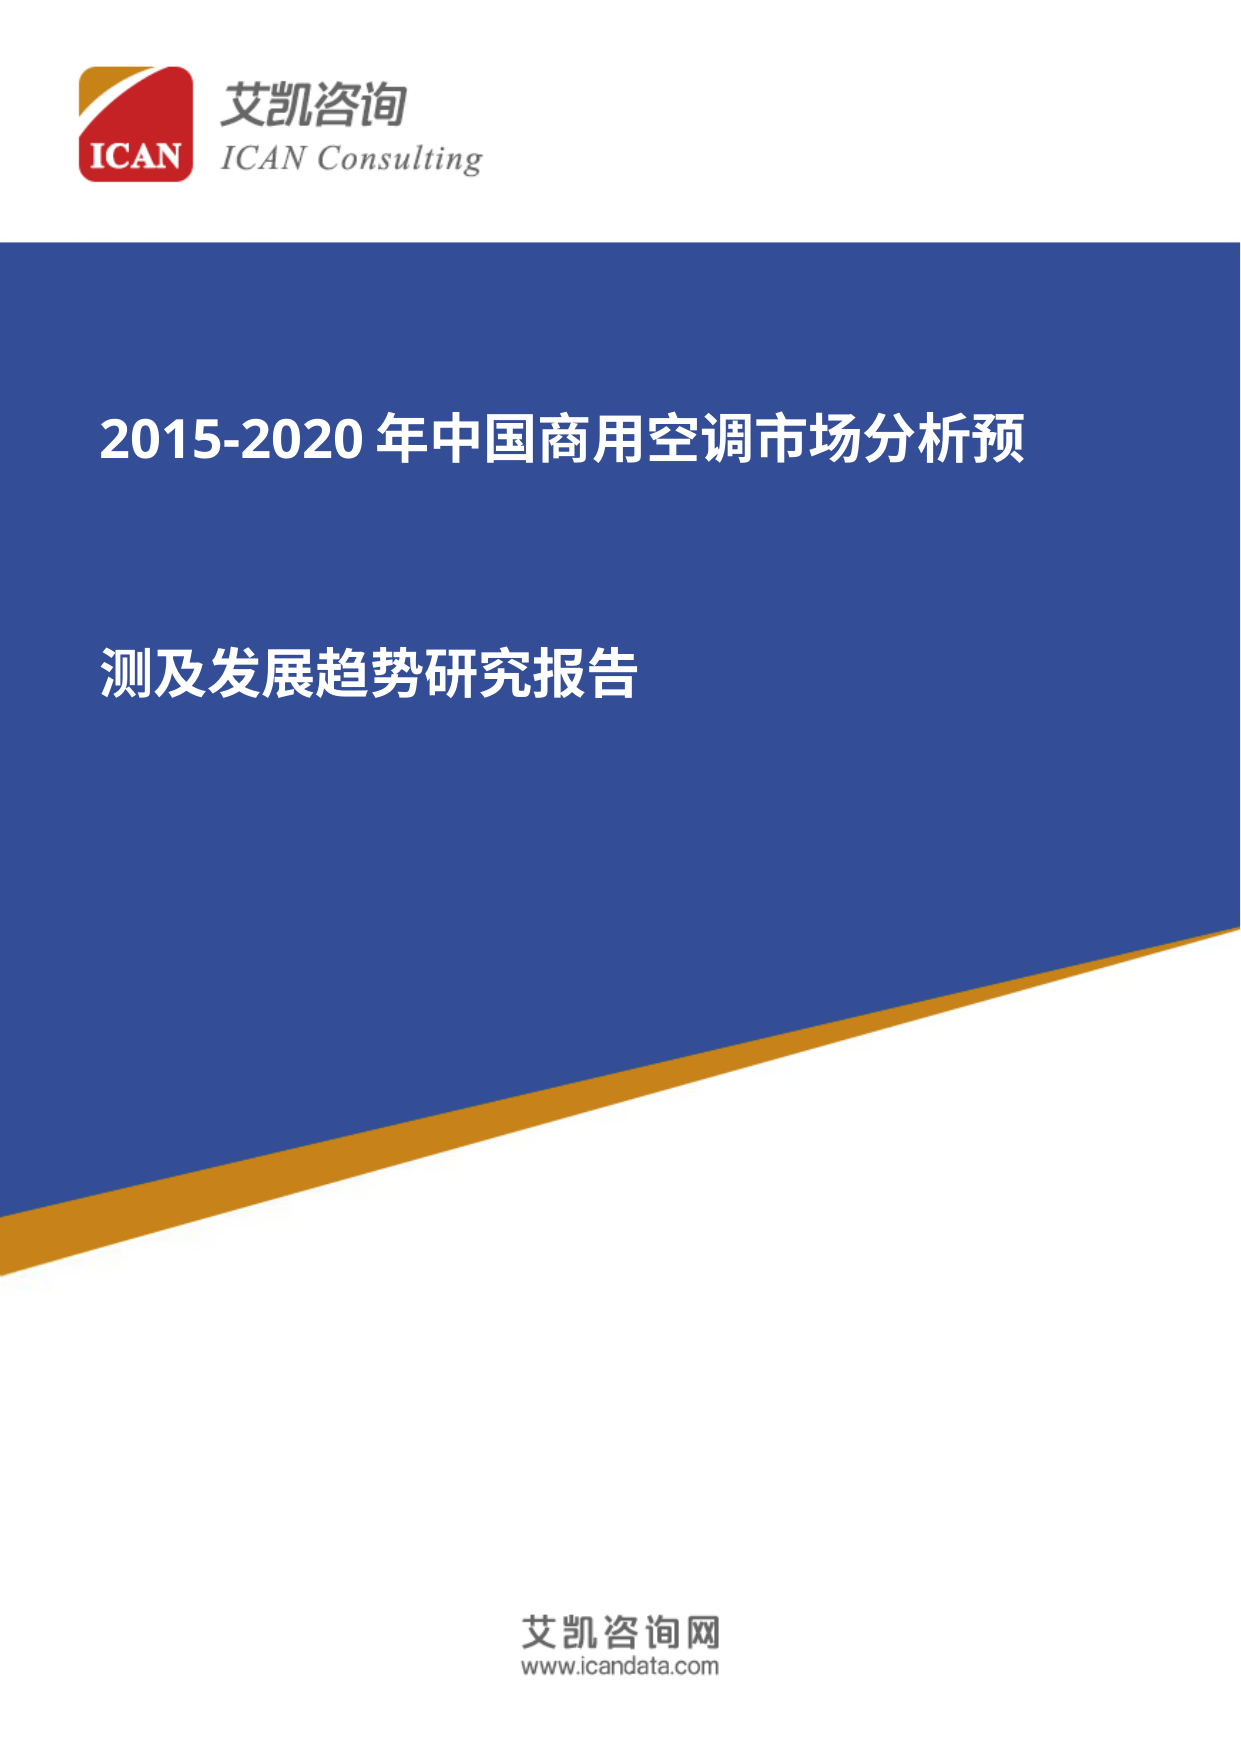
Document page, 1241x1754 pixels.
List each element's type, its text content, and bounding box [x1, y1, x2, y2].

picture [0, 5, 1241, 1754]
subtitle 2015-2020年中国商用空调市场分析预测及发展趋势研究报告 [99, 386, 1053, 718]
